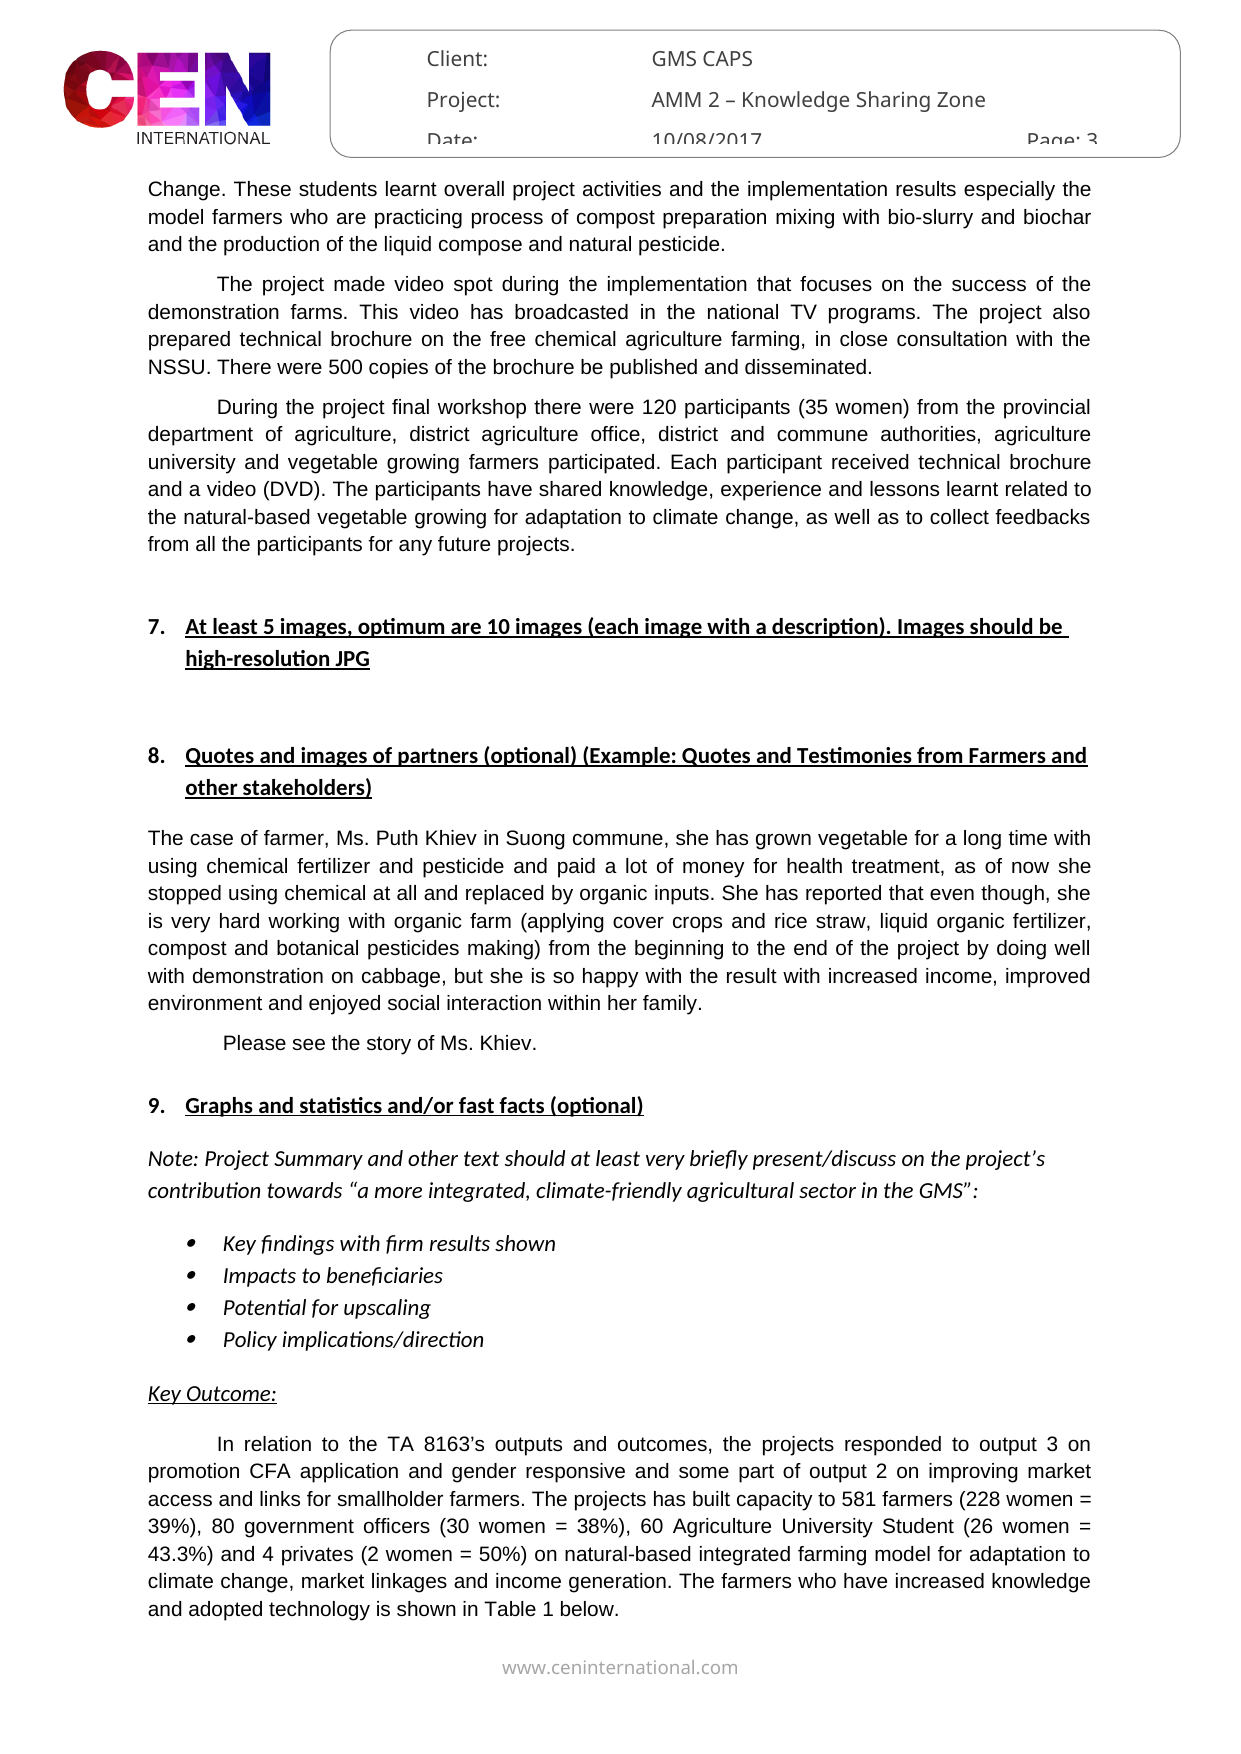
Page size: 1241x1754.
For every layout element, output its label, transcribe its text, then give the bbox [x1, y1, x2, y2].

list Potential for upscaling [185, 1293, 1093, 1321]
text Note: Project Summary and other text should at least very briefly present/discuss on the project’s contribution towards “a more integrated, climate-friendly agricultural sector in the GMS”: [148, 1144, 1093, 1204]
list Quotes and images of partners (optional) (Example: Quotes and Testimonies from Farmers and other stakeholders) [148, 741, 1093, 801]
text Key Outcome: [148, 1379, 1093, 1407]
list Impacts to beneficiaries [185, 1261, 1093, 1289]
text During the project final workshop there were 120 participants (35 women) from the provincial department of agriculture, district agriculture office, district and commune authorities, agriculture university and vegetable growing farmers participated. Each participant received technical brochure and a video (DVD). The participants have shared knowledge, experience and lessons learnt related to the natural-based vegetable growing for adaptation to climate change, as well as to collect feedbacks from all the participants for any future projects. [148, 395, 1093, 556]
list Please see the story of Ms. Khiev. [223, 1031, 1093, 1055]
picture [18, 36, 313, 158]
list Key findings with firm results shown [185, 1229, 1093, 1257]
list Graphs and statistics and/or fast facts (optional) [148, 1091, 1093, 1119]
text In relation to the TA 8163’s outputs and outcomes, the projects responded to output 3 on promotion CFA application and gender responsive and some part of output 2 on improving market access and links for smallholder farmers. The projects has built capacity to 581 farmers (228 women = 39%), 80 government officers (30 women = 38%), 60 Agriculture University Student (26 women = 43.3%) and 4 privates (2 women = 50%) on natural-based integrated farming model for adaptation to climate change, market linkages and income generation. The farmers who have increased knowledge and adopted technology is shown in Table 1 below. [148, 1432, 1093, 1621]
list At least 5 images, optimum are 10 images (each image with a description). Images should be high-resolution JPG [148, 612, 1093, 672]
text The project made video spot during the implementation that focuses on the success of the demonstration farms. This video has broadcasted in the national TV programs. The project also prepared technical brochure on the free chemical agriculture farming, in close consultation with the NSSU. There were 500 copies of the brochure be published and disseminated. [148, 272, 1093, 379]
list Policy implications/direction [185, 1326, 1093, 1354]
text The case of farmer, Ms. Puth Khiev in Suong commune, she has grown vegetable for a long time with using chemical fertilizer and pesticide and paid a lot of money for health treatment, as of now she stopped using chemical at all and replaced by organic inputs. She has reported that even though, she is very hard working with organic farm (applying cover crops and rice straw, liquid organic fertilizer, compost and botanical pesticides making) from the beginning to the end of the project by doing well with demonstration on cabbage, but she is so happy with the result with increased income, improved environment and enjoyed social interaction within her family. [148, 826, 1093, 1015]
